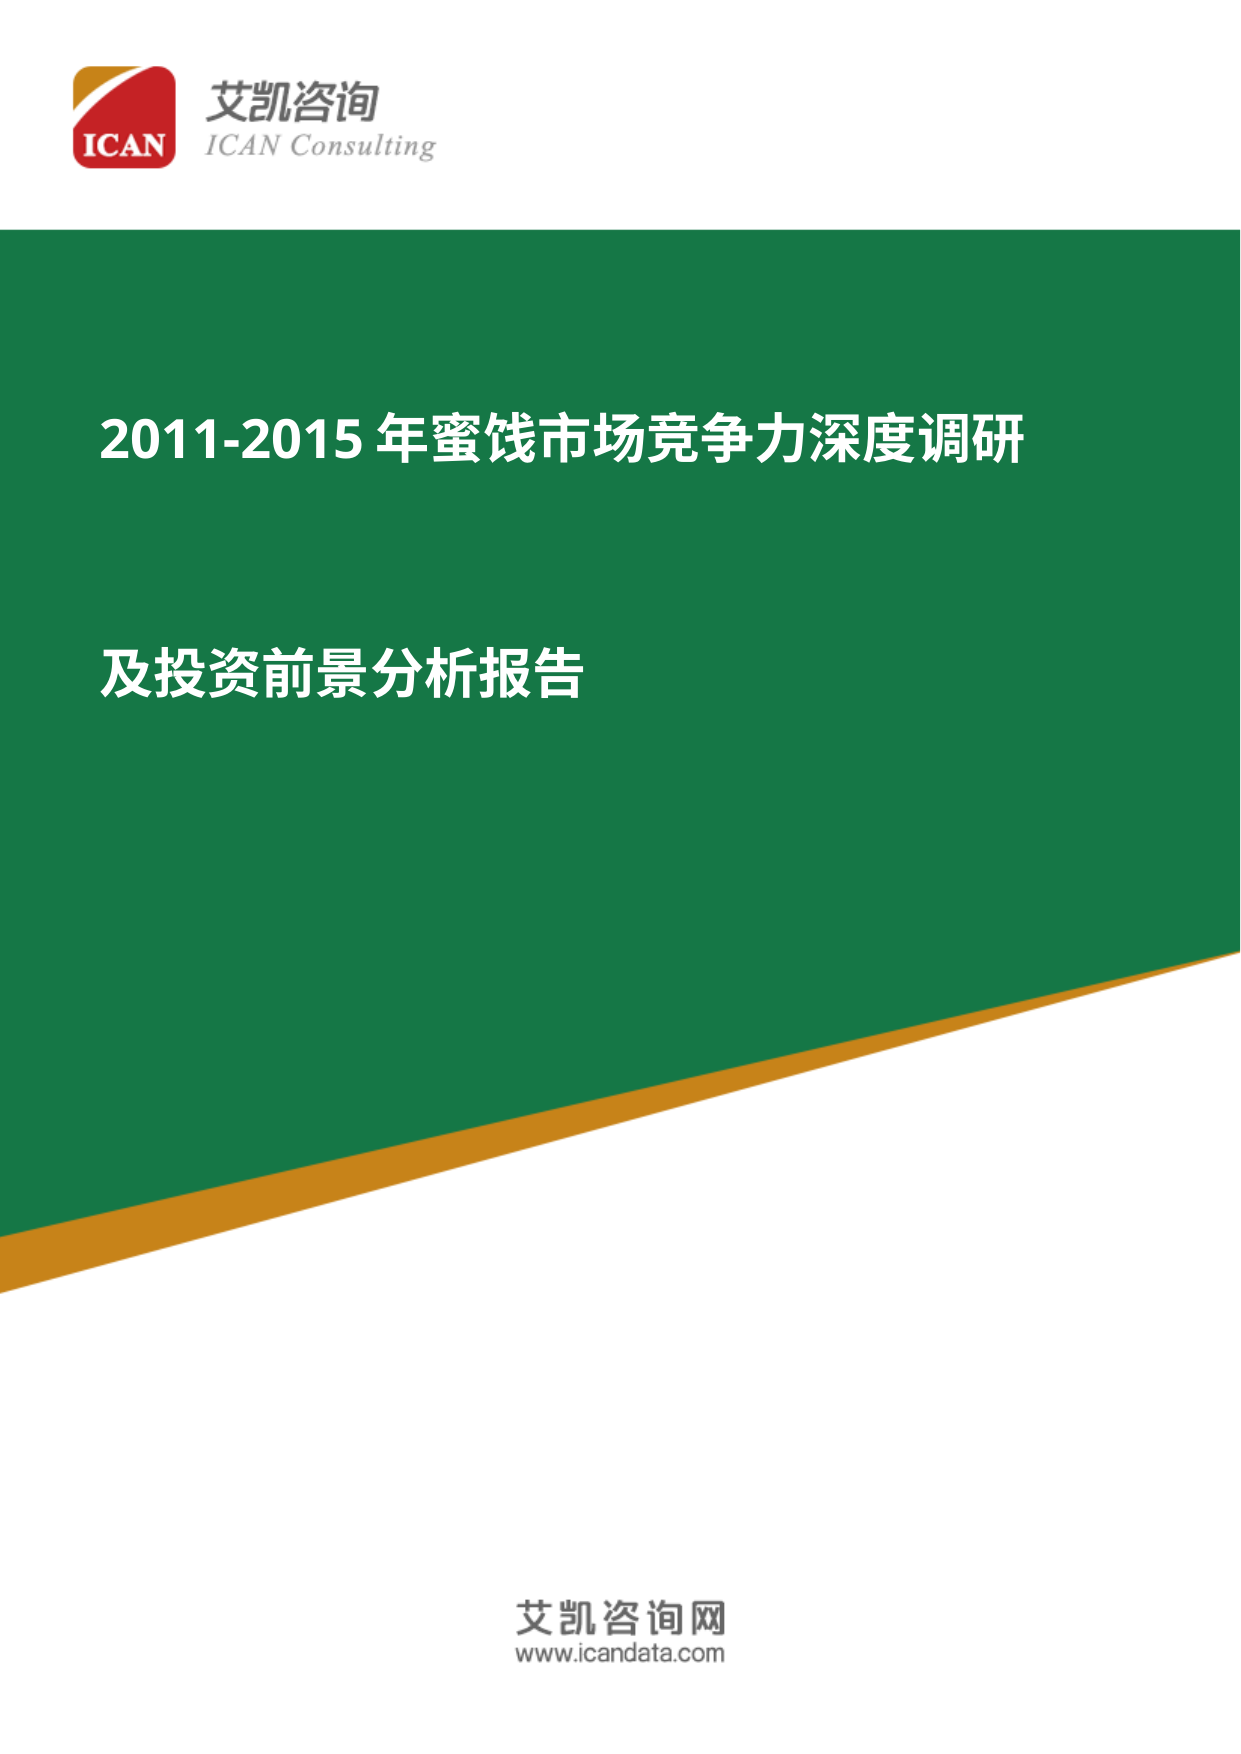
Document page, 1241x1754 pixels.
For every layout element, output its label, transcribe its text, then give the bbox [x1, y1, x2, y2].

subtitle 2011-2015年蜜饯市场竞争力深度调研及投资前景分析报告 [99, 386, 1053, 718]
picture [0, 5, 1241, 1754]
